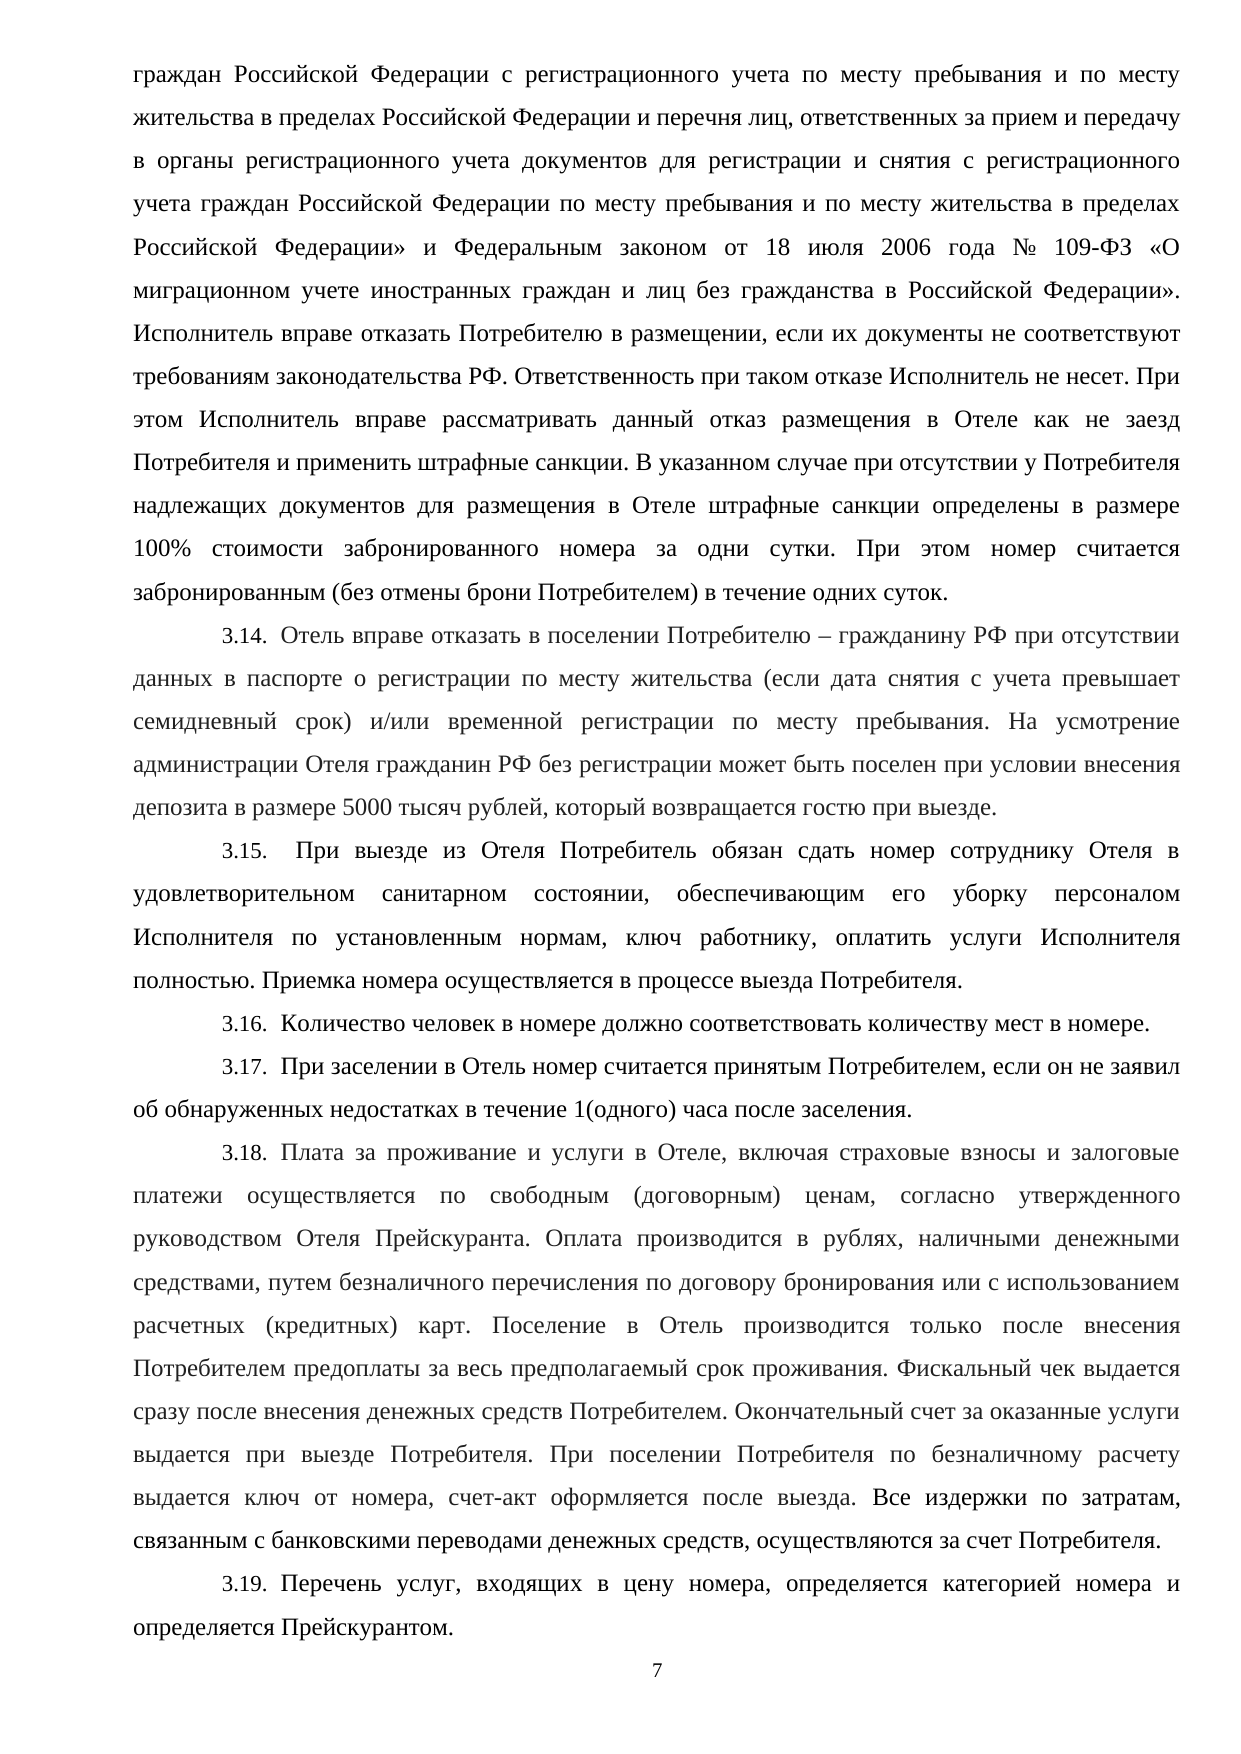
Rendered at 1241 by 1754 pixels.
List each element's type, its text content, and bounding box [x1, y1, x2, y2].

list При выезде из Отеля Потребитель обязан сдать номер сотруднику Отеля в удовлетворительном санитарном состоянии, обеспечивающим его уборку персоналом Исполнителя по установленным нормам, ключ работнику, оплатить услуги Исполнителя полностью. Приемка номера осуществляется в процессе выезда Потребителя. [133, 835, 1181, 993]
list Отель вправе отказать в поселении Потребителю – гражданину РФ при отсутствии данных в паспорте о регистрации по месту жительства (если дата снятия с учета превышает семидневный срок) и/или временной регистрации по месту пребывания. На усмотрение администрации Отеля гражданин РФ без регистрации может быть поселен при условии внесения депозита в размере 5000 тысяч рублей, который возвращается гостю при выезде. [133, 620, 1181, 821]
list Перечень услуг, входящих в цену номера, определяется категорией номера и определяется Прейскурантом. [133, 1568, 1181, 1640]
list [133, 59, 1181, 605]
list При заселении в Отель номер считается принятым Потребителем, если он не заявил об обнаруженных недостатках в течение 1(одного) часа после заселения. [133, 1051, 1181, 1123]
list Плата за проживание и услуги в Отеле, включая страховые взносы и залоговые платежи осуществляется по свободным (договорным) ценам, согласно утвержденного руководством Отеля Прейскуранта. Оплата производится в рублях, наличными денежными средствами, путем безналичного перечисления по договору бронирования или с использованием расчетных (кредитных) карт. Поселение в Отель производится только после внесения Потребителем предоплаты за весь предполагаемый срок проживания. Фискальный чек выдается сразу после внесения денежных средств Потребителем. Окончательный счет за оказанные услуги выдается при выезде Потребителя. При поселении Потребителя по безналичному расчету выдается ключ от номера, счет-акт оформляется после выезда. Все издержки по затратам, связанным с банковскими переводами денежных средств, осуществляются за счет Потребителя. [133, 1137, 1181, 1554]
list Количество человек в номере должно соответствовать количеству мест в номере. [133, 1008, 1181, 1037]
